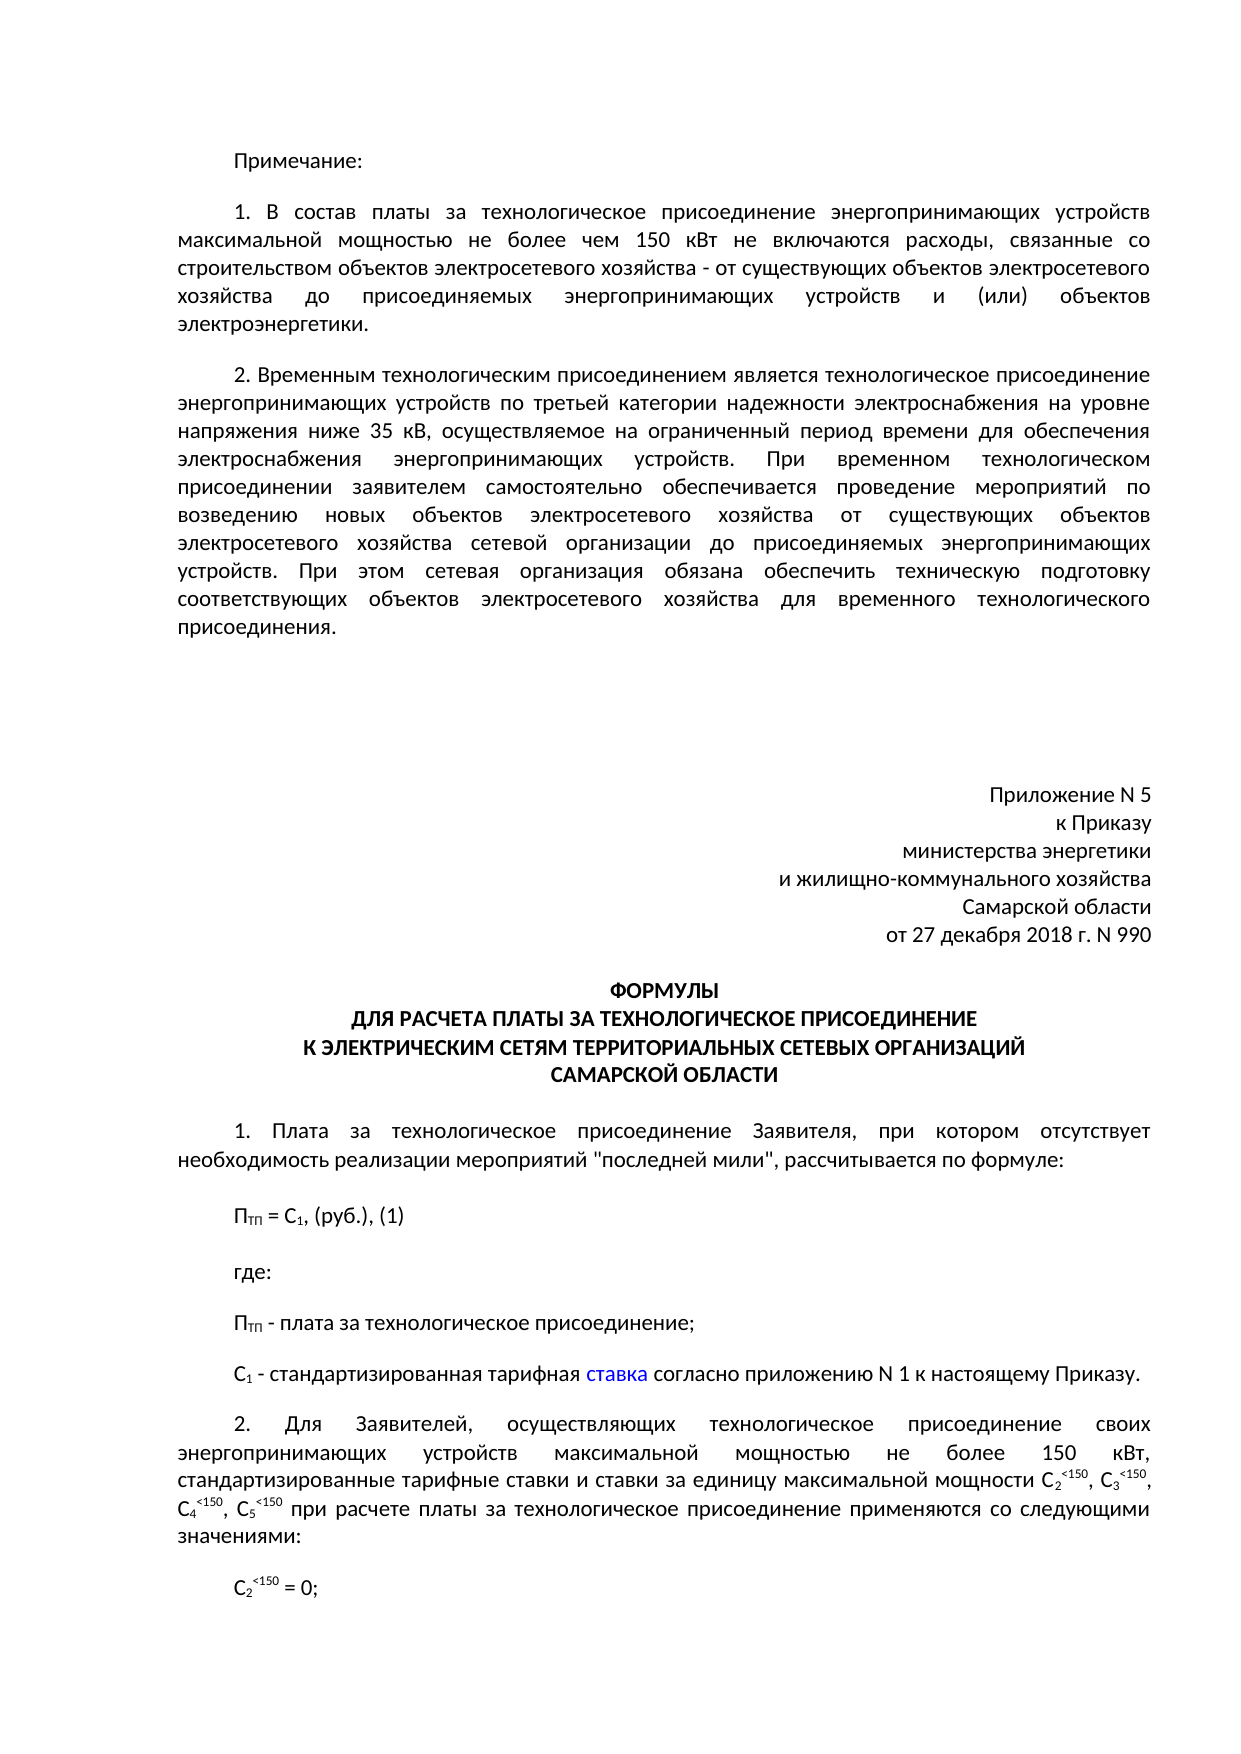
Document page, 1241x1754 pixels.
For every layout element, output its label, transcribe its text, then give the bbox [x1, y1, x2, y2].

title К ЭЛЕКТРИЧЕСКИМ СЕТЯМ ТЕРРИТОРИАЛЬНЫХ СЕТЕВЫХ ОРГАНИЗАЦИЙ [177, 1033, 1152, 1061]
text Примечание: [177, 146, 1152, 174]
text 2. Временным технологическим присоединением является технологическое присоединение энергопринимающих устройств по третьей категории надежности электроснабжения на уровне напряжения ниже 35 кВ, осуществляемое на ограниченный период времени для обеспечения электроснабжения энергопринимающих устройств. При временном технологическом присоединении заявителем самостоятельно обеспечивается проведение мероприятий по возведению новых объектов электросетевого хозяйства от существующих объектов электросетевого хозяйства сетевой организации до присоединяемых энергопринимающих устройств. При этом сетевая организация обязана обеспечить техническую подготовку соответствующих объектов электросетевого хозяйства для временного технологического присоединения. [177, 360, 1152, 640]
text C1 - стандартизированная тарифная ставка согласно приложению N 1 к настоящему Приказу. [177, 1359, 1152, 1387]
text 1. Плата за технологическое присоединение Заявителя, при котором отсутствует необходимость реализации мероприятий "последней мили", рассчитывается по формуле: [177, 1117, 1152, 1173]
text Самарской области [177, 892, 1152, 921]
text Приложение N 5 [177, 780, 1152, 808]
title САМАРСКОЙ ОБЛАСТИ [177, 1061, 1152, 1089]
text и жилищно-коммунального хозяйства [177, 864, 1152, 892]
text ПТП - плата за технологическое присоединение; [177, 1308, 1152, 1336]
title ДЛЯ РАСЧЕТА ПЛАТЫ ЗА ТЕХНОЛОГИЧЕСКОЕ ПРИСОЕДИНЕНИЕ [177, 1004, 1152, 1033]
text где: [177, 1257, 1152, 1285]
text ПТП = C1, (руб.), (1) [177, 1201, 1152, 1229]
text 2. Для Заявителей, осуществляющих технологическое присоединение своих энергопринимающих устройств максимальной мощностью не более 150 кВт, стандартизированные тарифные ставки и ставки за единицу максимальной мощности С2<150, С3<150, С4<150, С5<150 при расчете платы за технологическое присоединение применяются со следующими значениями: [177, 1409, 1152, 1550]
text министерства энергетики [177, 836, 1152, 864]
text С2<150 = 0; [177, 1573, 1152, 1601]
text от 27 декабря 2018 г. N 990 [177, 921, 1152, 948]
text 1. В состав платы за технологическое присоединение энергопринимающих устройств максимальной мощностью не более чем 150 кВт не включаются расходы, связанные со строительством объектов электросетевого хозяйства - от существующих объектов электросетевого хозяйства до присоединяемых энергопринимающих устройств и (или) объектов электроэнергетики. [177, 197, 1152, 337]
text к Приказу [177, 808, 1152, 836]
title ФОРМУЛЫ [177, 977, 1152, 1004]
